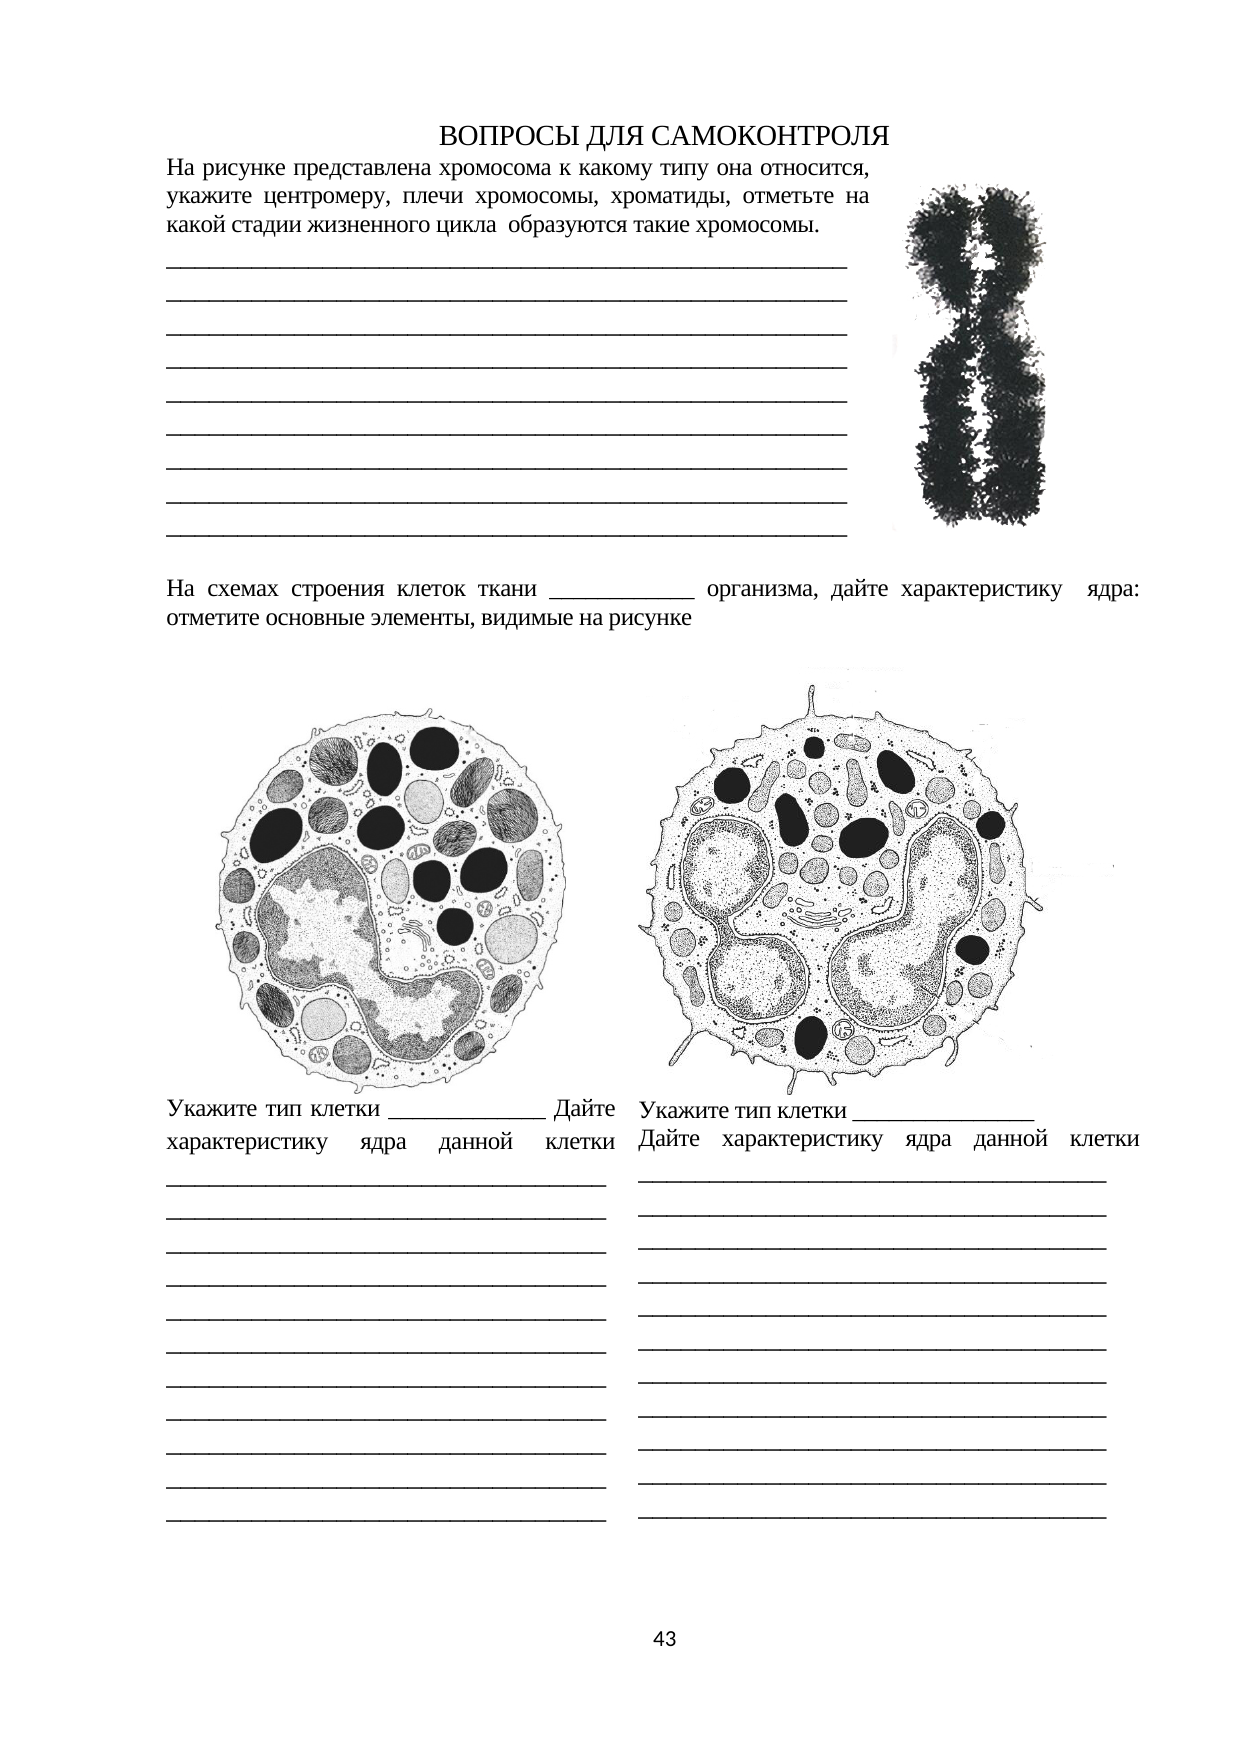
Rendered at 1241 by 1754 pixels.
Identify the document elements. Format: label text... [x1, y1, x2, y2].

table_cell Укажите тип клетки _______________ Дайте характеристику ядра данной клетки _________________________________ _________________________________ _________________________________ _________________________________ _________________________________ _________________________________ _________________________________ _________________________________ _________________________________ _________________________________ _________________________________ [627, 660, 1152, 1558]
picture [215, 659, 566, 1094]
table_header [881, 152, 1152, 573]
picture [638, 659, 1114, 1095]
table_header На рисунке представлена хромосома к какому типу она относится, укажите центромеру, плечи хромосомы, хроматиды, отметьте на какой стадии жизненного цикла образуются такие хромосомы. ________________________________________________ ________________________________________________ ________________________________________________ ________________________________________________ ________________________________________________ ________________________________________________ ________________________________________________ ________________________________________________ ________________________________________________ [155, 152, 881, 573]
table_cell Укажите тип клетки _____________ Дайте характеристику ядра данной клетки _______________________________ _______________________________ _______________________________ _______________________________ _______________________________ _______________________________ _______________________________ _______________________________ _______________________________ _______________________________ _______________________________ [155, 660, 627, 1558]
text ВОПРОСЫ ДЛЯ САМОКОНТРОЛЯ [177, 118, 1152, 152]
picture [892, 151, 1082, 532]
table_cell На схемах строения клеток ткани ____________ организма, дайте характеристику ядра: отметите основные элементы, видимые на рисунке [155, 573, 1152, 659]
